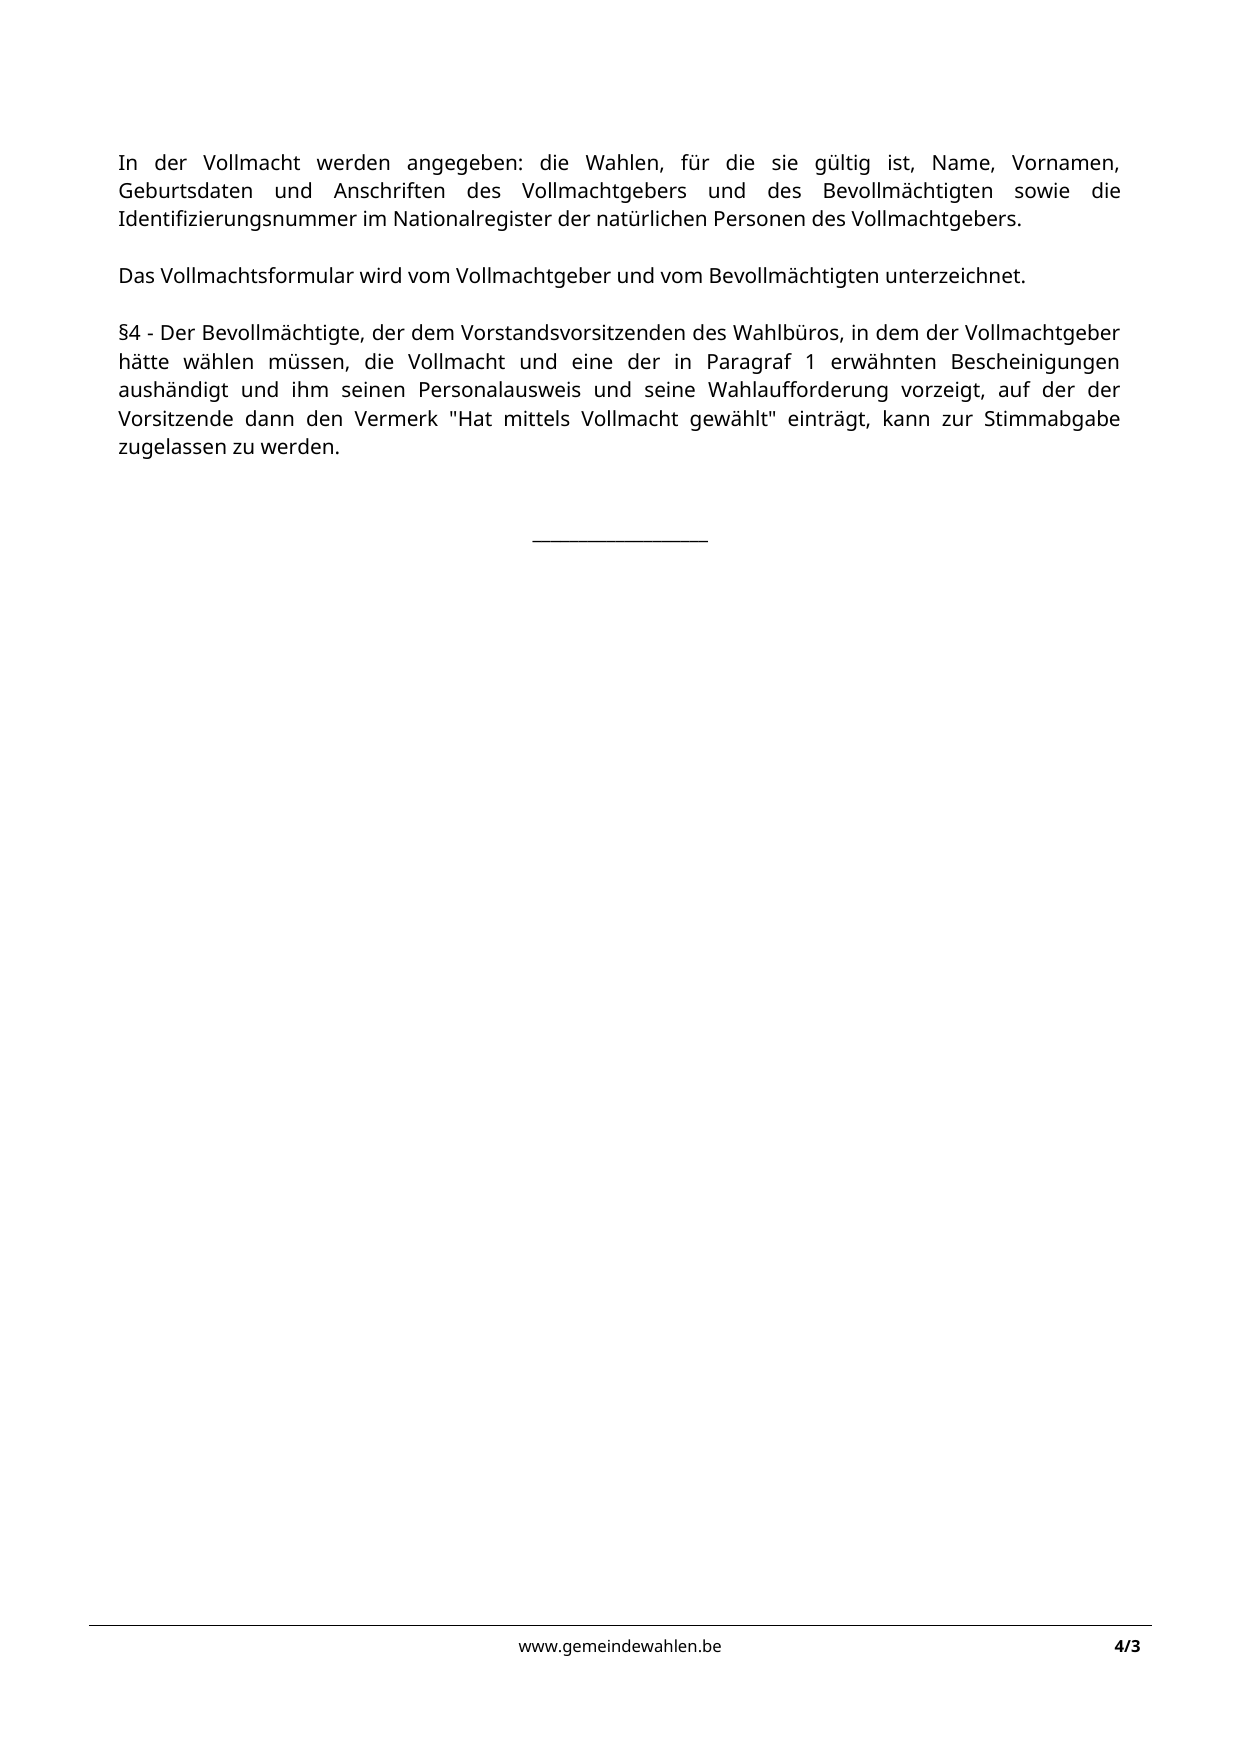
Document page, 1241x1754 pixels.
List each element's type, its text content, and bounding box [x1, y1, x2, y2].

text §4 - Der Bevollmächtigte, der dem Vorstandsvorsitzenden des Wahlbüros, in dem der Vollmachtgeber hätte wählen müssen, die Vollmacht und eine der in Paragraf 1 erwähnten Bescheinigungen aushändigt und ihm seinen Personalausweis und seine Wahlaufforderung vorzeigt, auf der der Vorsitzende dann den Vermerk "Hat mittels Vollmacht gewählt" einträgt, kann zur Stimmabgabe zugelassen zu werden. [118, 318, 1122, 461]
text Das Vollmachtsformular wird vom Vollmachtgeber und vom Bevollmächtigten unterzeichnet. [118, 261, 1122, 290]
text ___________________ [118, 517, 1122, 546]
text In der Vollmacht werden angegeben: die Wahlen, für die sie gültig ist, Name, Vornamen, Geburtsdaten und Anschriften des Vollmachtgebers und des Bevollmächtigten sowie die Identifizierungsnummer im Nationalregister der natürlichen Personen des Vollmachtgebers. [118, 148, 1122, 233]
